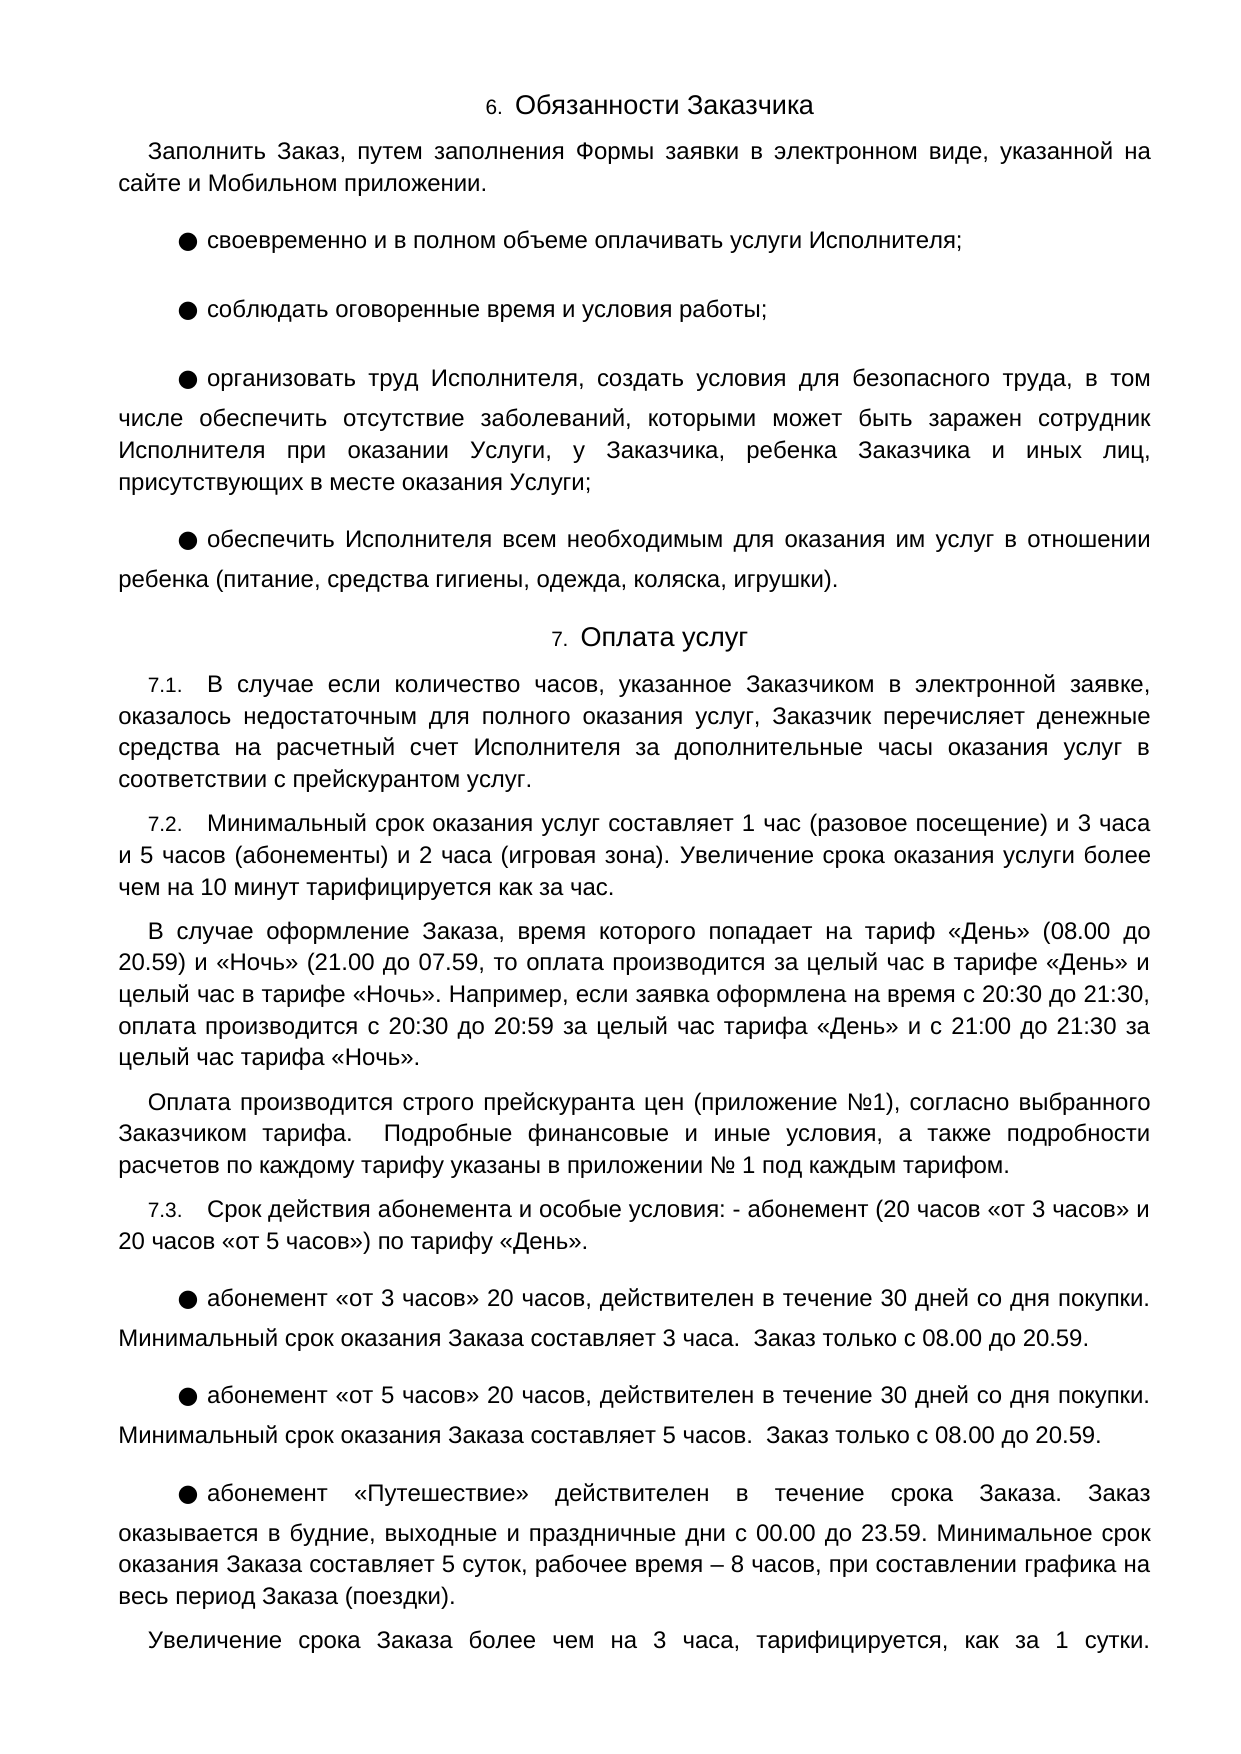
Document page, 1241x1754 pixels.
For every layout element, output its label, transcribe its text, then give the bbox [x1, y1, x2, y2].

list Минимальный срок оказания услуг составляет 1 час (разовое посещение) и 3 часа и 5 часов (абонементы) и 2 часа (игровая зона). Увеличение срока оказания услуги более чем на 10 минут тарифицируется как за час. [118, 809, 1152, 900]
text В случае оформление Заказа, время которого попадает на тариф «День» (08.00 до 20.59) и «Ночь» (21.00 до 07.59, то оплата производится за целый час в тарифе «День» и целый час в тарифе «Ночь». Например, если заявка оформлена на время с 20:30 до 21:30, оплата производится с 20:30 до 20:59 за целый час тарифа «День» и с 21:00 до 21:30 за целый час тарифа «Ночь». [118, 917, 1152, 1071]
list обеспечить Исполнителя всем необходимым для оказания им услуг в отношении ребенка (питание, средства гигиены, одежда, коляска, игрушки). [118, 512, 1152, 592]
list соблюдать оговоренные время и условия работы; [118, 282, 1152, 331]
list абонемент «от 3 часов» 20 часов, действителен в течение 30 дней со дня покупки. Минимальный срок оказания Заказа составляет 3 часа. Заказ только с 08.00 до 20.59. [118, 1271, 1152, 1352]
text Заполнить Заказ, путем заполнения Формы заявки в электронном виде, указанной на сайте и Мобильном приложении. [118, 137, 1152, 196]
list абонемент «от 5 часов» 20 часов, действителен в течение 30 дней со дня покупки. Минимальный срок оказания Заказа составляет 5 часов. Заказ только с 08.00 до 20.59. [118, 1368, 1152, 1449]
list В случае если количество часов, указанное Заказчиком в электронной заявке, оказалось недостаточным для полного оказания услуг, Заказчик перечисляет денежные средства на расчетный счет Исполнителя за дополнительные часы оказания услуг в соответствии с прейскурантом услуг. [118, 670, 1152, 792]
list организовать труд Исполнителя, создать условия для безопасного труда, в том числе обеспечить отсутствие заболеваний, которыми может быть заражен сотрудник Исполнителя при оказании Услуги, у Заказчика, ребенка Заказчика и иных лиц, присутствующих в месте оказания Услуги; [118, 351, 1152, 495]
list Обязанности Заказчика [118, 89, 1152, 120]
text Оплата производится строго прейскуранта цен (приложение №1), согласно выбранного Заказчиком тарифа. Подробные финансовые и иные условия, а также подробности расчетов по каждому тарифу указаны в приложении № 1 под каждым тарифом. [118, 1087, 1152, 1178]
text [118, 1626, 1152, 1654]
list Срок действия абонемента и особые условия: - абонемент (20 часов «от 3 часов» и 20 часов «от 5 часов») по тарифу «День». [118, 1195, 1152, 1254]
list абонемент «Путешествие» действителен в течение срока Заказа. Заказ оказывается в будние, выходные и праздничные дни с 00.00 до 23.59. Минимальное срок оказания Заказа составляет 5 суток, рабочее время – 8 часов, при составлении графика на весь период Заказа (поездки). [118, 1466, 1152, 1610]
list Оплата услуг [118, 621, 1152, 653]
list своевременно и в полном объеме оплачивать услуги Исполнителя; [118, 213, 1152, 262]
